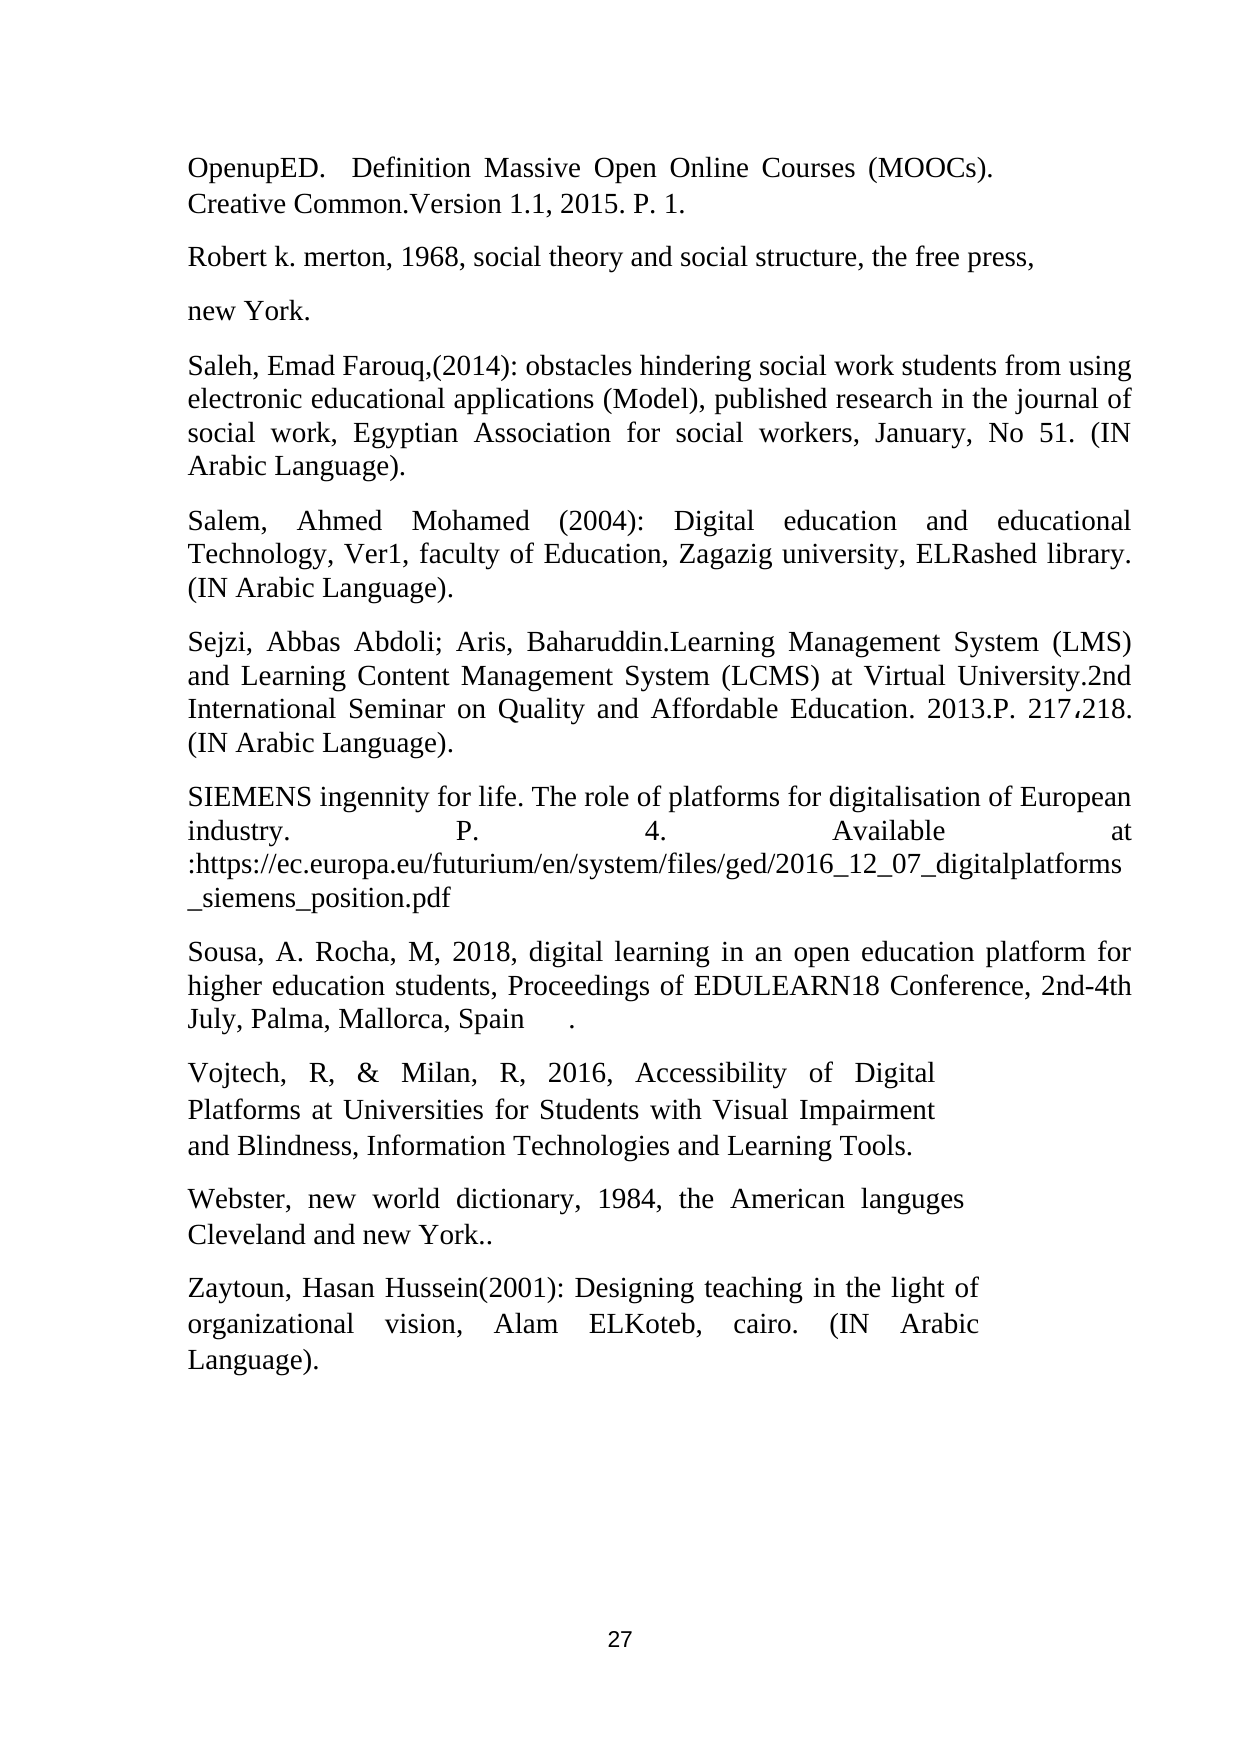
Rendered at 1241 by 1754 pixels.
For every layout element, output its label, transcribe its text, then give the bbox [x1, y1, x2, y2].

text Sousa, A. Rocha, M, 2018, digital learning in an open education platform for higher education students, Proceedings of EDULEARN18 Conference, 2nd-4th July, Palma, Mallorca, Spain . [187, 934, 1132, 1035]
text SIEMENS ingennity for life. The role of platforms for digitalisation of European industry. P. 4. Available at :https://ec.europa.eu/futurium/en/system/files/ged/2016_12_07_digitalplatforms_siemens_position.pdf [187, 779, 1132, 913]
text Salem, Ahmed Mohamed (2004): Digital education and educational Technology, Ver1, faculty of Education, Zagazig university, ELRashed library. (IN Arabic Language). [187, 503, 1132, 603]
text Zaytoun, Hasan Hussein(2001): Designing teaching in the light of organizational vision, Alam ELKoteb, cairo. (IN Arabic Language). [187, 1270, 980, 1376]
text Saleh, Emad Farouq,(2014): obstacles hindering social work students from using electronic educational applications (Model), published research in the journal of social work, Egyptian Association for social workers, January, No 51. (IN Arabic Language). [187, 348, 1132, 482]
text Sejzi, Abbas Abdoli; Aris, Baharuddin.Learning Management System (LMS) and Learning Content Management System (LCMS) at Virtual University.2nd International Seminar on Quality and Affordable Education. 2013.P. 217،218. (IN Arabic Language). [187, 624, 1132, 758]
text Vojtech, R, & Milan, R, 2016, Accessibility of Digital Platforms at Universities for Students with Visual Impairment and Blindness, Information Technologies and Learning Tools. [187, 1056, 936, 1161]
text OpenupED. Definition Massive Open Online Courses (MOOCs). Creative Common.Version 1.1, 2015. P. 1. [187, 150, 994, 220]
text Webster, new world dictionary, 1984, the American languges Cleveland and new York.. [187, 1181, 965, 1250]
text Robert k. merton, 1968, social theory and social structure, the free press, [187, 239, 1132, 272]
text new York. [187, 293, 1132, 327]
